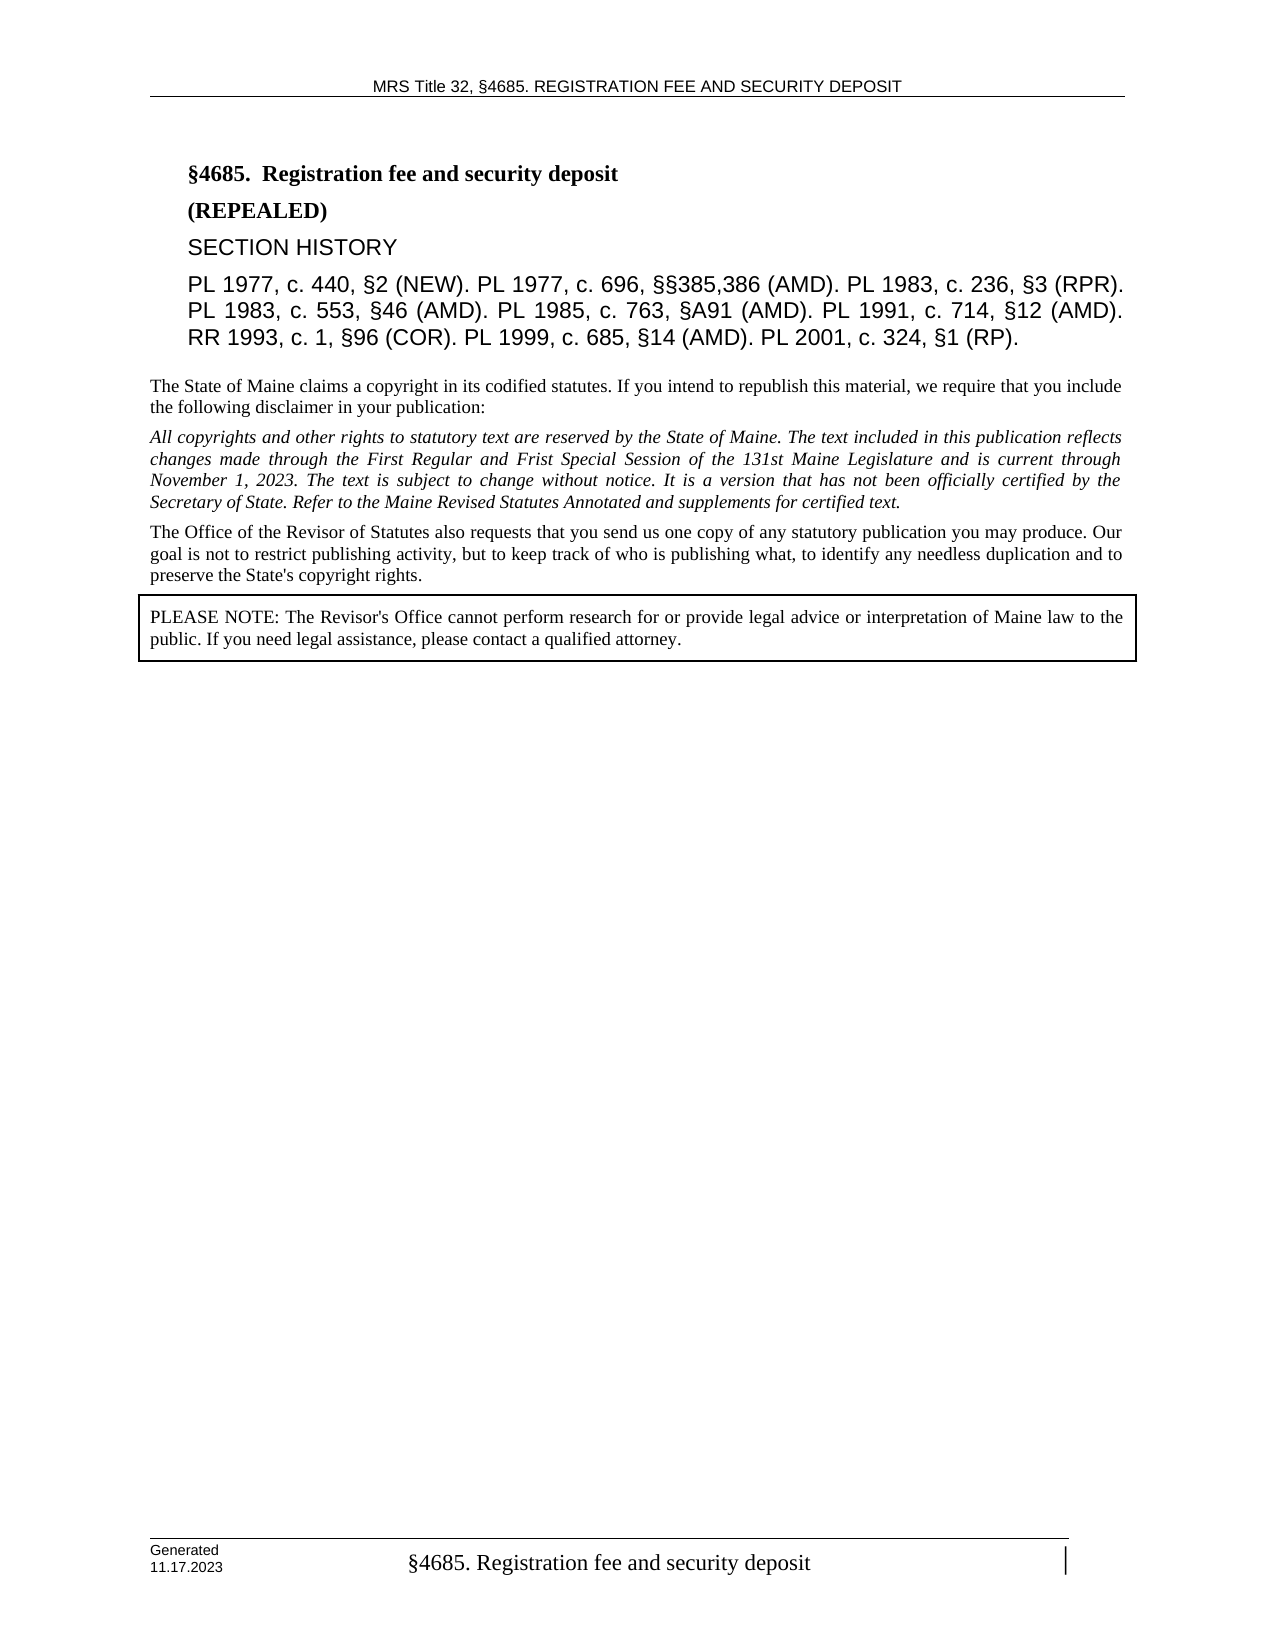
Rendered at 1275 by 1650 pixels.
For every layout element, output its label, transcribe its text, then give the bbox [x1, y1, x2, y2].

text PL 1977, c. 440, §2 (NEW). PL 1977, c. 696, §§385,386 (AMD). PL 1983, c. 236, §3 (RPR). PL 1983, c. 553, §46 (AMD). PL 1985, c. 763, §A91 (AMD). PL 1991, c. 714, §12 (AMD). RR 1993, c. 1, §96 (COR). PL 1999, c. 685, §14 (AMD). PL 2001, c. 324, §1 (RP). [187, 271, 1125, 350]
text §4685. Registration fee and security deposit [187, 160, 1125, 187]
text SECTION HISTORY [187, 234, 1125, 260]
text All copyrights and other rights to statutory text are reserved by the State of Maine. The text included in this publication reflects changes made through the First Regular and Frist Special Session of the 131st Maine Legislature and is current through November 1, 2023 . The text is subject to change without notice. It is a version that has not been officially certified by the Secretary of State. Refer to the Maine Revised Statutes Annotated and supplements for certified text. [150, 426, 1125, 512]
text (REPEALED) [187, 197, 1125, 223]
text The State of Maine claims a copyright in its codified statutes. If you intend to republish this material, we require that you include the following disclaimer in your publication: [150, 375, 1125, 418]
text PLEASE NOTE: The Revisor's Office cannot perform research for or provide legal advice or interpretation of Maine law to the public. If you need legal assistance, please contact a qualified attorney. [140, 596, 1135, 660]
text The Office of the Revisor of Statutes also requests that you send us one copy of any statutory publication you may produce. Our goal is not to restrict publishing activity, but to keep track of who is publishing what, to identify any needless duplication and to preserve the State's copyright rights. [150, 521, 1125, 586]
